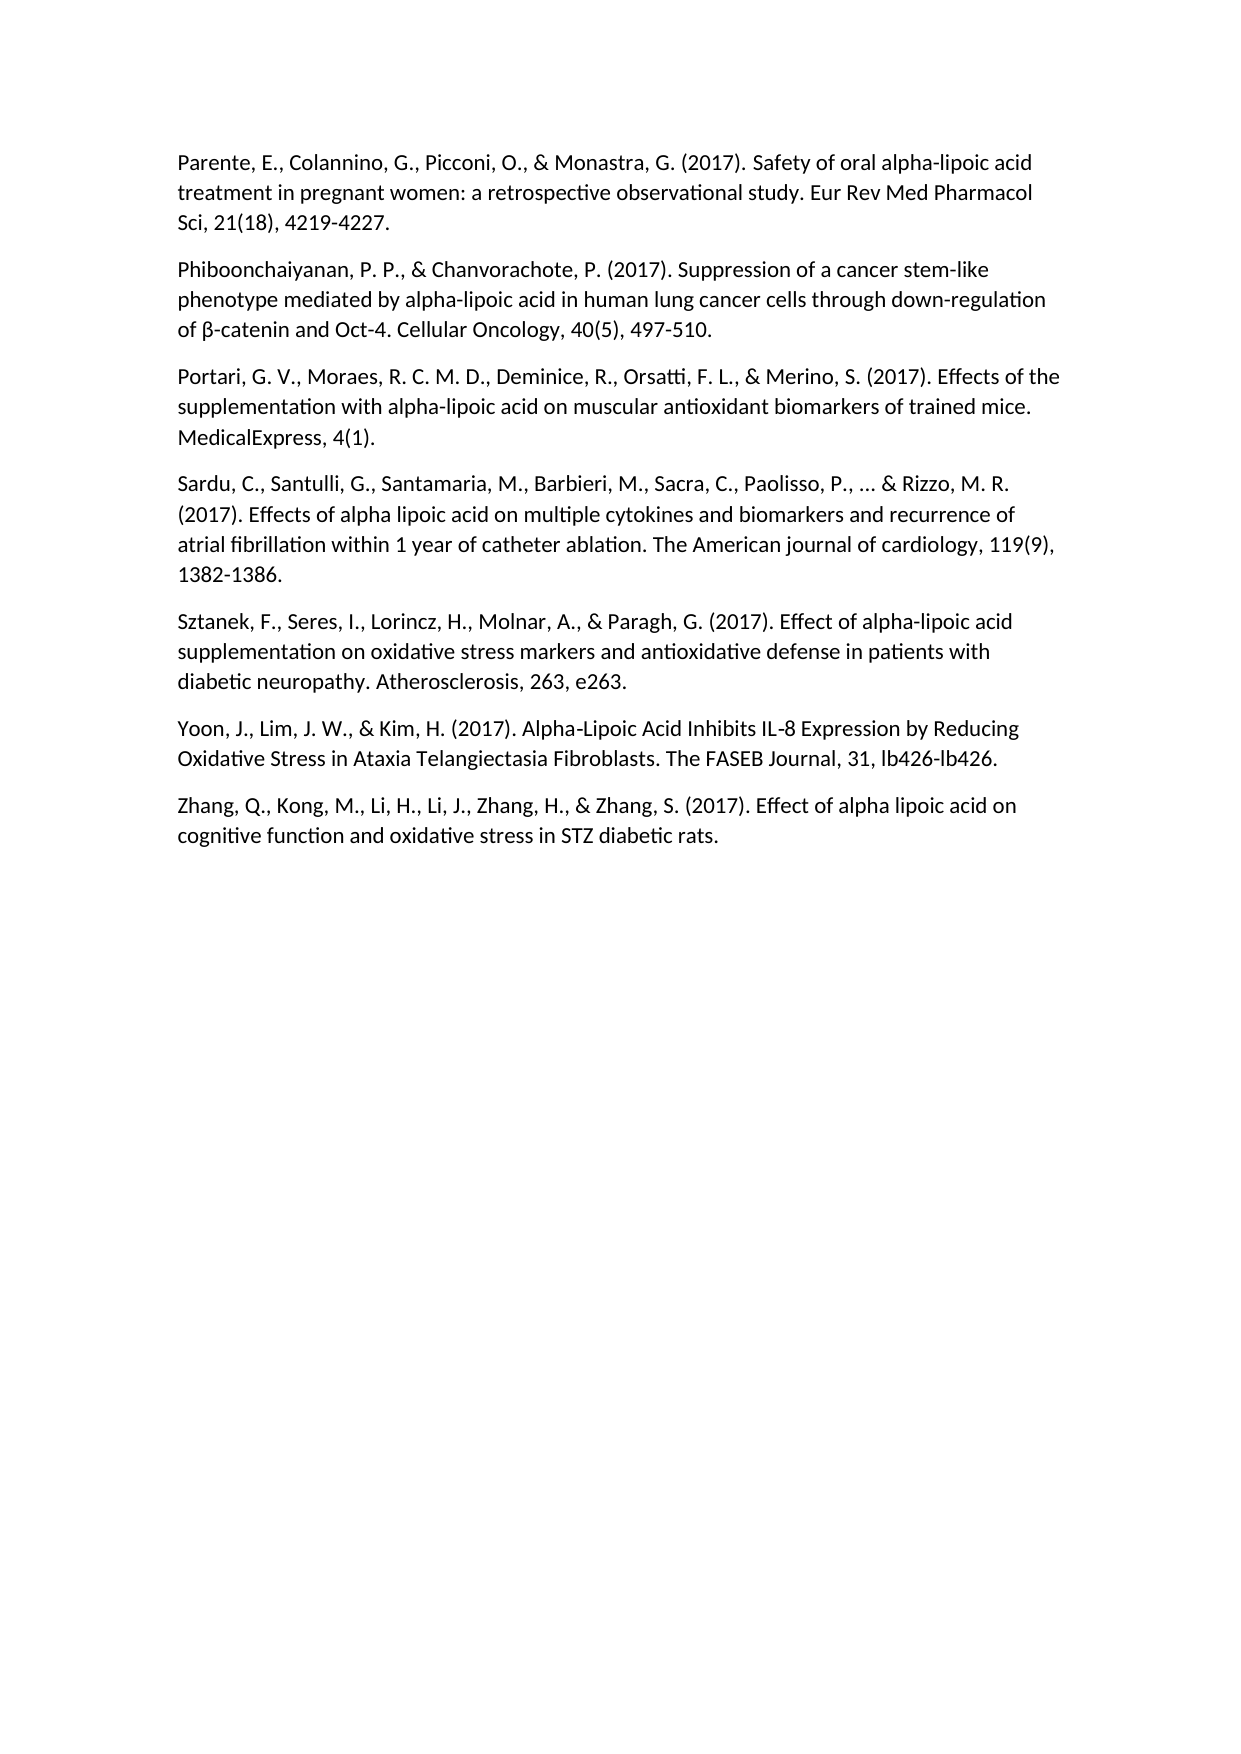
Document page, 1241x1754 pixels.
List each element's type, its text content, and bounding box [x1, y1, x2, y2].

text Parente, E., Colannino, G., Picconi, O., & Monastra, G. (2017). Safety of oral alpha-lipoic acid treatment in pregnant women: a retrospective observational study. Eur Rev Med Pharmacol Sci, 21(18), 4219-4227. [177, 148, 1063, 236]
text Zhang, Q., Kong, M., Li, H., Li, J., Zhang, H., & Zhang, S. (2017). Effect of alpha lipoic acid on cognitive function and oxidative stress in STZ diabetic rats. [177, 791, 1063, 849]
text Phiboonchaiyanan, P. P., & Chanvorachote, P. (2017). Suppression of a cancer stem-like phenotype mediated by alpha-lipoic acid in human lung cancer cells through down-regulation of β-catenin and Oct-4. Cellular Oncology, 40(5), 497-510. [177, 255, 1063, 343]
text Yoon, J., Lim, J. W., & Kim, H. (2017). Alpha‐Lipoic Acid Inhibits IL‐8 Expression by Reducing Oxidative Stress in Ataxia Telangiectasia Fibroblasts. The FASEB Journal, 31, lb426-lb426. [177, 714, 1063, 772]
text Sardu, C., Santulli, G., Santamaria, M., Barbieri, M., Sacra, C., Paolisso, P., ... & Rizzo, M. R. (2017). Effects of alpha lipoic acid on multiple cytokines and biomarkers and recurrence of atrial fibrillation within 1 year of catheter ablation. The American journal of cardiology, 119(9), 1382-1386. [177, 469, 1063, 588]
text Sztanek, F., Seres, I., Lorincz, H., Molnar, A., & Paragh, G. (2017). Effect of alpha-lipoic acid supplementation on oxidative stress markers and antioxidative defense in patients with diabetic neuropathy. Atherosclerosis, 263, e263. [177, 607, 1063, 695]
text Portari, G. V., Moraes, R. C. M. D., Deminice, R., Orsatti, F. L., & Merino, S. (2017). Effects of the supplementation with alpha-lipoic acid on muscular antioxidant biomarkers of trained mice. MedicalExpress, 4(1). [177, 362, 1063, 451]
